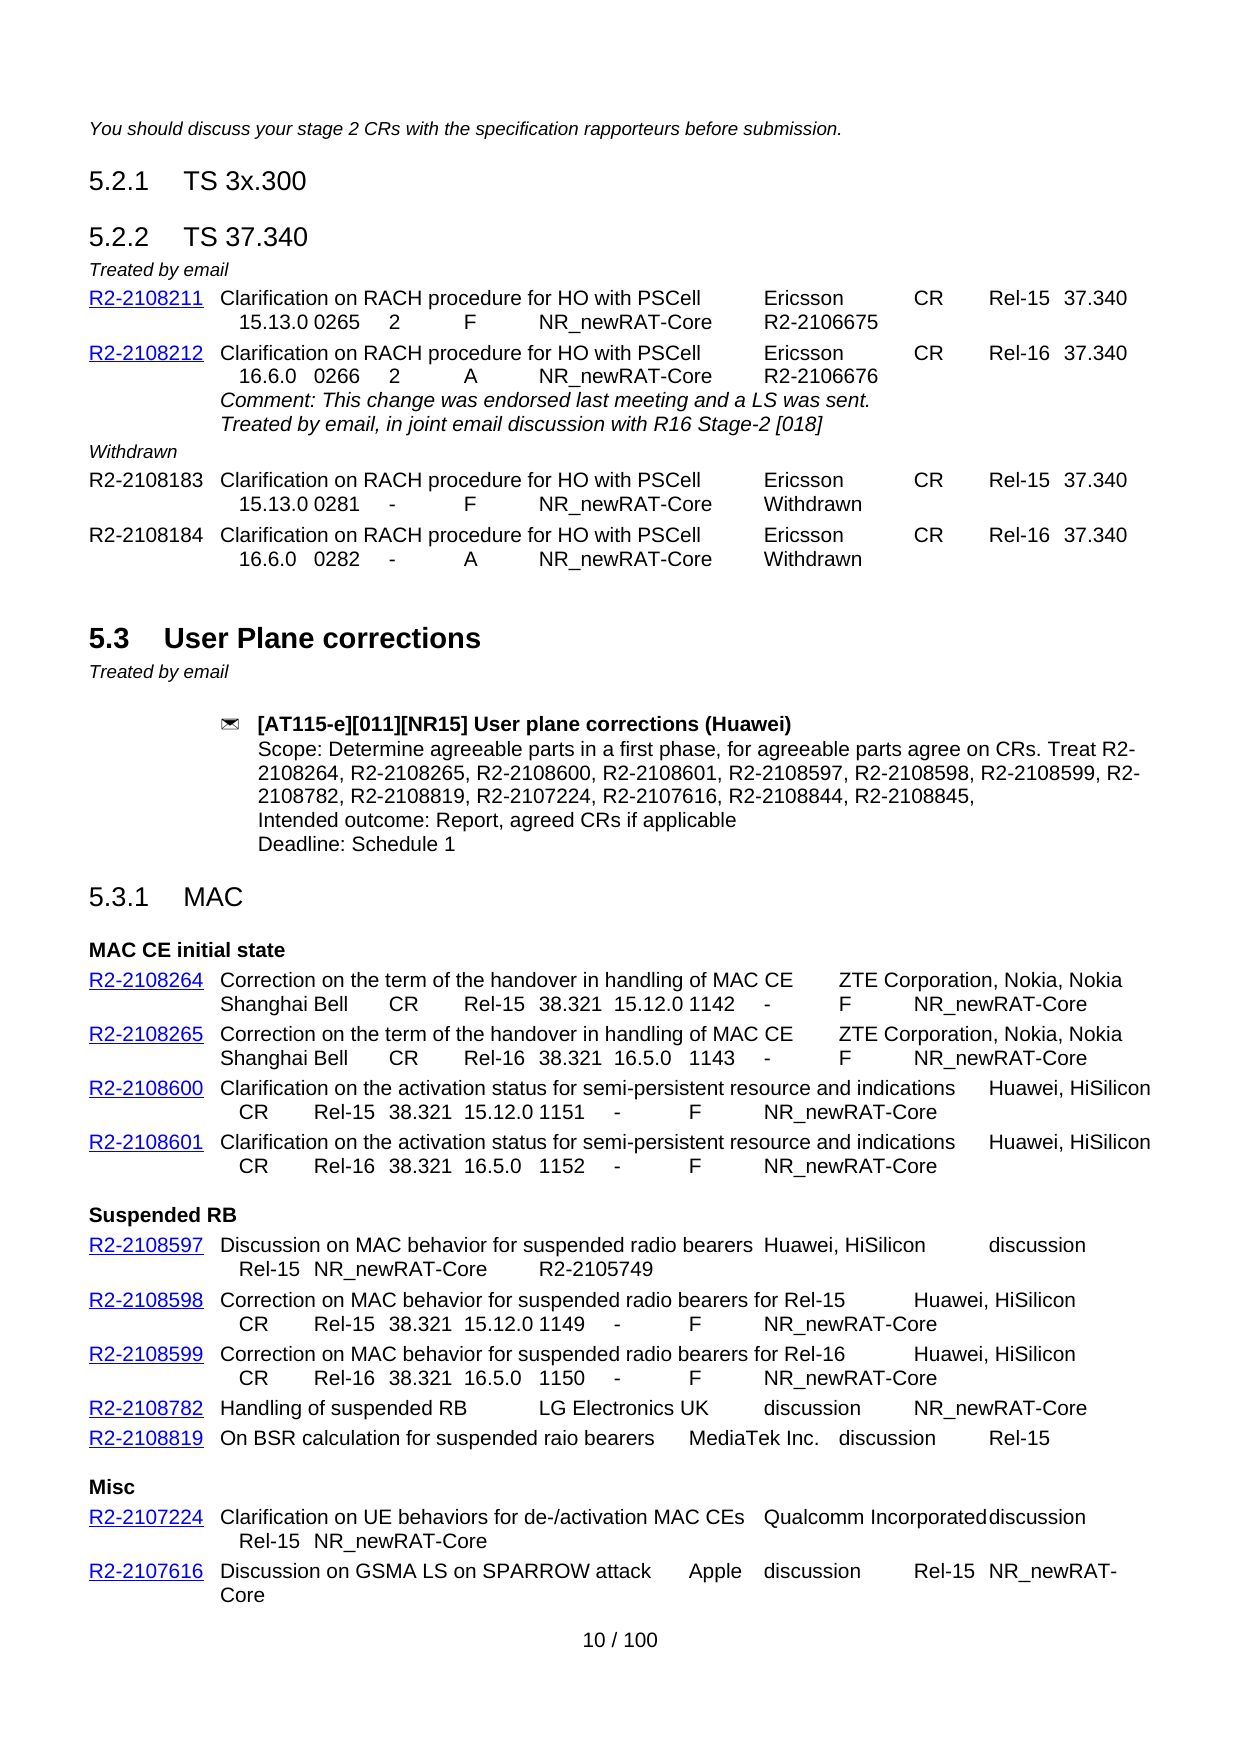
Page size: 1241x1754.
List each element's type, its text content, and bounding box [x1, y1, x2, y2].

text Deadline: Schedule 1 [220, 832, 1152, 856]
text Comment: This change was endorsed last meeting and a LS was sent. [220, 388, 1152, 412]
title R2-2108598 Correction on MAC behavior for suspended radio bearers for Rel-15 Huawei, HiSilicon CR Rel-15 38.321 15.12.0 1149 - F NR_newRAT-Core [89, 1287, 1152, 1335]
title R2-2108211 Clarification on RACH procedure for HO with PSCell Ericsson CR Rel-15 37.340 15.13.0 0265 2 F NR_newRAT-Core R2-2106675 [89, 286, 1152, 334]
title R2-2108819 On BSR calculation for suspended raio bearers MediaTek Inc. discussion Rel-15 [89, 1426, 1152, 1450]
text Treated by email [89, 661, 1152, 682]
title R2-2108597 Discussion on MAC behavior for suspended radio bearers Huawei, HiSilicon discussion Rel-15 NR_newRAT-Core R2-2105749 [89, 1233, 1152, 1281]
subtitle 5.3 User Plane corrections [89, 621, 1152, 654]
text Treated by email, in joint email discussion with R16 Stage-2 [018] [220, 412, 1152, 436]
text Suspended RB [89, 1203, 1152, 1227]
text Treated by email [89, 258, 1152, 280]
title R2-2108601 Clarification on the activation status for semi-persistent resource and indications Huawei, HiSilicon CR Rel-16 38.321 16.5.0 1152 - F NR_newRAT-Core [89, 1130, 1152, 1178]
subtitle 5.2.1 TS 3x.300 [89, 165, 1152, 196]
title R2-2108264 Correction on the term of the handover in handling of MAC CE ZTE Corporation, Nokia, Nokia Shanghai Bell CR Rel-15 38.321 15.12.0 1142 - F NR_newRAT-Core [89, 968, 1152, 1016]
subtitle 5.3.1 MAC [89, 881, 1152, 912]
text [AT115-e][011][NR15] User plane corrections (Huawei) [220, 712, 1152, 736]
title R2-2108184 Clarification on RACH procedure for HO with PSCell Ericsson CR Rel-16 37.340 16.6.0 0282 - A NR_newRAT-Core Withdrawn [89, 522, 1152, 570]
title R2-2108212 Clarification on RACH procedure for HO with PSCell Ericsson CR Rel-16 37.340 16.6.0 0266 2 A NR_newRAT-Core R2-2106676 [89, 340, 1152, 388]
text Scope: Determine agreeable parts in a first phase, for agreeable parts agree on CRs. Treat R2-2108264, R2-2108265, R2-2108600, R2-2108601, R2-2108597, R2-2108598, R2-2108599, R2-2108782, R2-2108819, R2-2107224, R2-2107616, R2-2108844, R2-2108845, [220, 736, 1152, 808]
text Intended outcome: Report, agreed CRs if applicable [220, 808, 1152, 832]
title R2-2107224 Clarification on UE behaviors for de-/activation MAC CEs Qualcomm Incorporated discussion Rel-15 NR_newRAT-Core [89, 1505, 1152, 1553]
text You should discuss your stage 2 CRs with the specification rapporteurs before submission. [89, 118, 1152, 140]
title R2-2108782 Handling of suspended RB LG Electronics UK discussion NR_newRAT-Core [89, 1396, 1152, 1420]
text MAC CE initial state [89, 937, 1152, 961]
subtitle 5.2.2 TS 37.340 [89, 221, 1152, 252]
title R2-2108265 Correction on the term of the handover in handling of MAC CE ZTE Corporation, Nokia, Nokia Shanghai Bell CR Rel-16 38.321 16.5.0 1143 - F NR_newRAT-Core [89, 1022, 1152, 1070]
title R2-2108600 Clarification on the activation status for semi-persistent resource and indications Huawei, HiSilicon CR Rel-15 38.321 15.12.0 1151 - F NR_newRAT-Core [89, 1076, 1152, 1124]
title R2-2107616 Discussion on GSMA LS on SPARROW attack Apple discussion Rel-15 NR_newRAT-Core [89, 1559, 1152, 1607]
text Withdrawn [89, 440, 1152, 462]
text Misc [89, 1475, 1152, 1499]
title R2-2108183 Clarification on RACH procedure for HO with PSCell Ericsson CR Rel-15 37.340 15.13.0 0281 - F NR_newRAT-Core Withdrawn [89, 468, 1152, 516]
title R2-2108599 Correction on MAC behavior for suspended radio bearers for Rel-16 Huawei, HiSilicon CR Rel-16 38.321 16.5.0 1150 - F NR_newRAT-Core [89, 1342, 1152, 1389]
